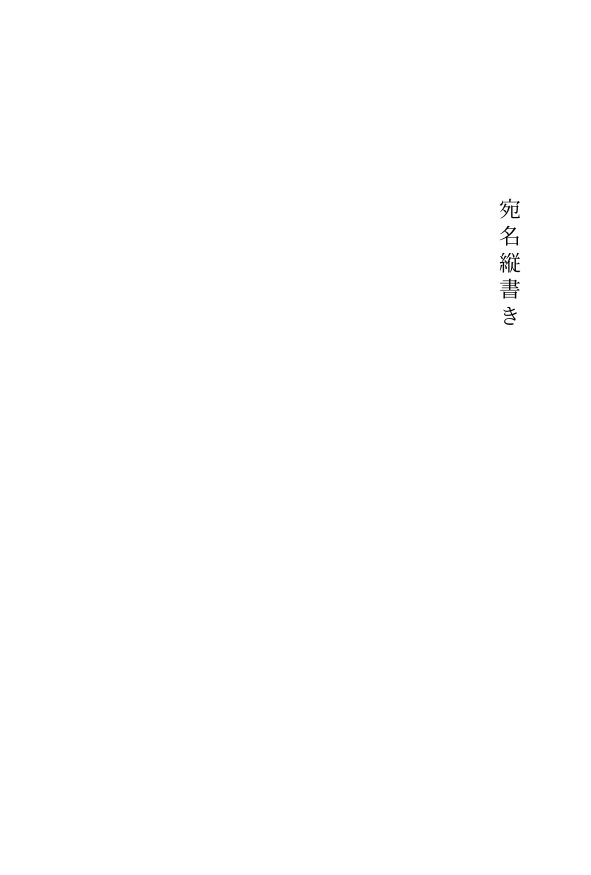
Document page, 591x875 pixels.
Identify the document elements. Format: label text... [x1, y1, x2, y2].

text 宛名縦書き [492, 198, 529, 732]
